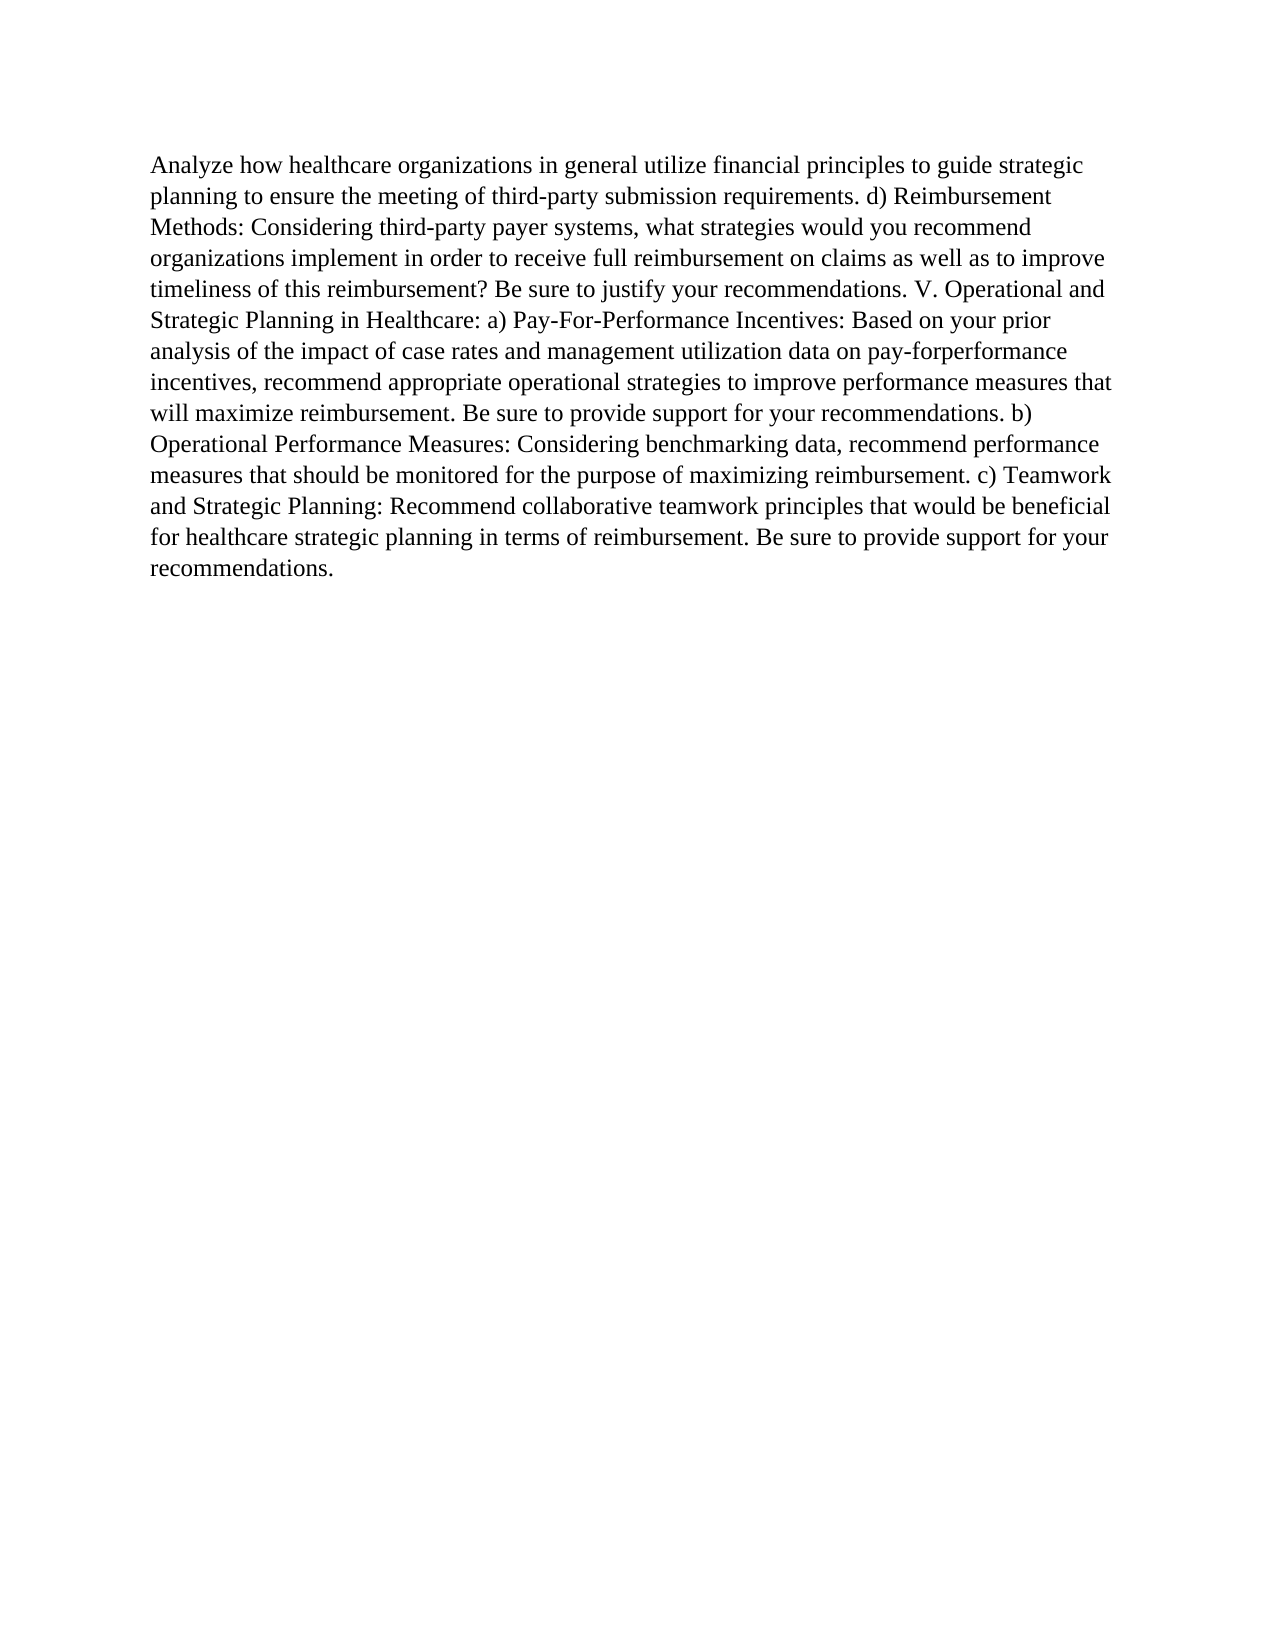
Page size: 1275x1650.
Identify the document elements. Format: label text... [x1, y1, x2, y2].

text Analyze how healthcare organizations in general utilize financial principles to guide strategic planning to ensure the meeting of third-party submission requirements. d) Reimbursement Methods: Considering third-party payer systems, what strategies would you recommend organizations implement in order to receive full reimbursement on claims as well as to improve timeliness of this reimbursement? Be sure to justify your recommendations. V. Operational and Strategic Planning in Healthcare: a) Pay-For-Performance Incentives: Based on your prior analysis of the impact of case rates and management utilization data on pay-forperformance incentives, recommend appropriate operational strategies to improve performance measures that will maximize reimbursement. Be sure to provide support for your recommendations. b) Operational Performance Measures: Considering benchmarking data, recommend performance measures that should be monitored for the purpose of maximizing reimbursement. c) Teamwork and Strategic Planning: Recommend collaborative teamwork principles that would be beneficial for healthcare strategic planning in terms of reimbursement. Be sure to provide support for your recommendations. [150, 150, 1125, 582]
